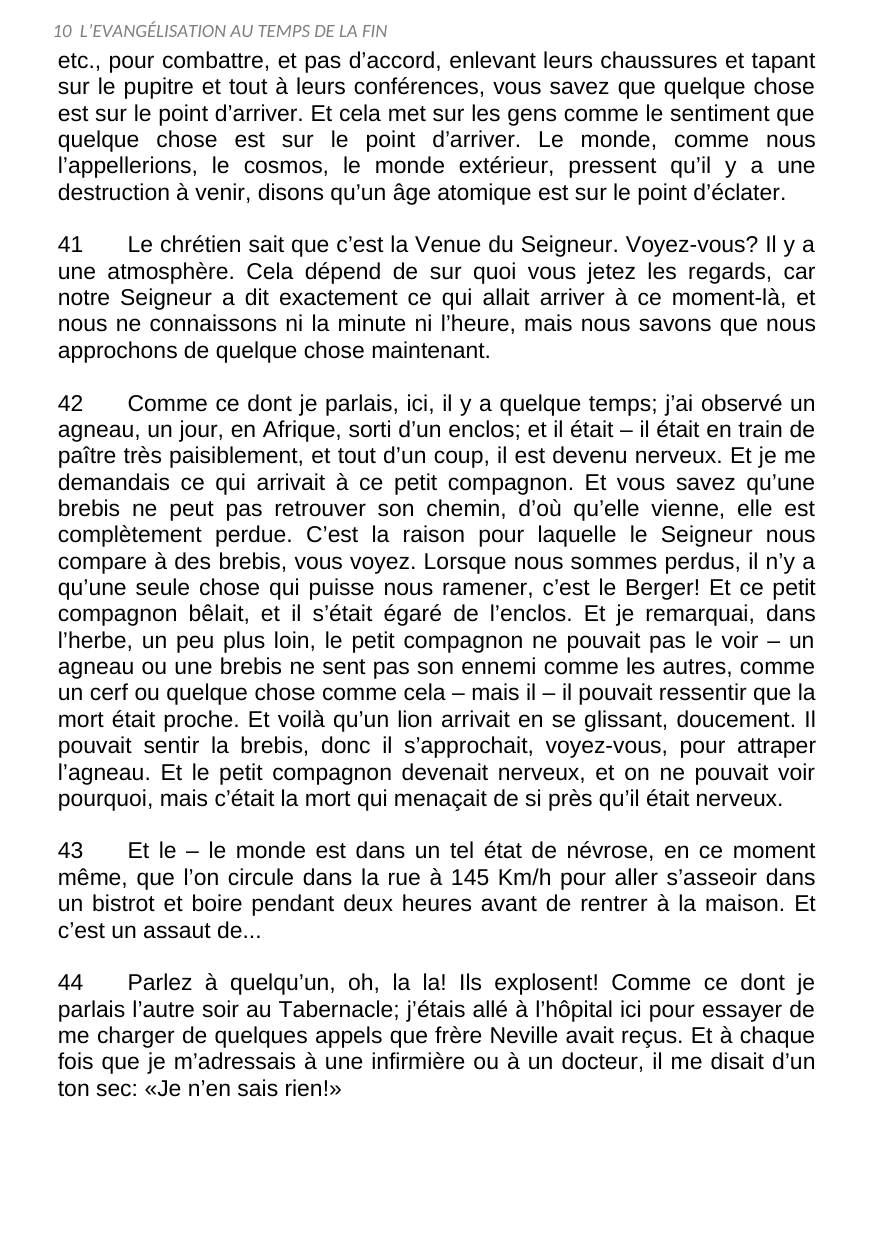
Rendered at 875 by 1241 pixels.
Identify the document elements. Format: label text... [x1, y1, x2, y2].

text 41 Le chrétien sait que c’est la Venue du Seigneur. Voyez-vous? Il y a une atmosphère. Cela dépend de sur quoi vous jetez les regards, car notre Seigneur a dit exactement ce qui allait arriver à ce moment-là, et nous ne connaissons ni la minute ni l’heure, mais nous savons que nous approchons de quelque chose maintenant. [58, 231, 816, 363]
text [58, 47, 816, 205]
text 44 Parlez à quelqu’un, oh, la la! Ils explosent! Comme ce dont je parlais l’autre soir au Tabernacle; j’étais allé à l’hôpital ici pour essayer de me charger de quelques appels que frère Neville avait reçus. Et à chaque fois que je m’adressais à une infirmière ou à un docteur, il me disait d’un ton sec: «Je n’en sais rien!» [58, 969, 816, 1101]
text 42 Comme ce dont je parlais, ici, il y a quelque temps; j’ai observé un agneau, un jour, en Afrique, sorti d’un enclos; et il était – il était en train de paître très paisiblement, et tout d’un coup, il est devenu nerveux. Et je me demandais ce qui arrivait à ce petit compagnon. Et vous savez qu’une brebis ne peut pas retrouver son chemin, d’où qu’elle vienne, elle est complètement perdue. C’est la raison pour laquelle le Seigneur nous compare à des brebis, vous voyez. Lorsque nous sommes perdus, il n’y a qu’une seule chose qui puisse nous ramener, c’est le Berger! Et ce petit compagnon bêlait, et il s’était égaré de l’enclos. Et je remarquai, dans l’herbe, un peu plus loin, le petit compagnon ne pouvait pas le voir – un agneau ou une brebis ne sent pas son ennemi comme les autres, comme un cerf ou quelque chose comme cela – mais il – il pouvait ressentir que la mort était proche. Et voilà qu’un lion arrivait en se glissant, doucement. Il pouvait sentir la brebis, donc il s’approchait, voyez-vous, pour attraper l’agneau. Et le petit compagnon devenait nerveux, et on ne pouvait voir pourquoi, mais c’était la mort qui menaçait de si près qu’il était nerveux. [58, 389, 816, 811]
text 43 Et le – le monde est dans un tel état de névrose, en ce moment même, que l’on circule dans la rue à 145 Km/h pour aller s’asseoir dans un bistrot et boire pendant deux heures avant de rentrer à la maison. Et c’est un assaut de... [58, 837, 816, 943]
